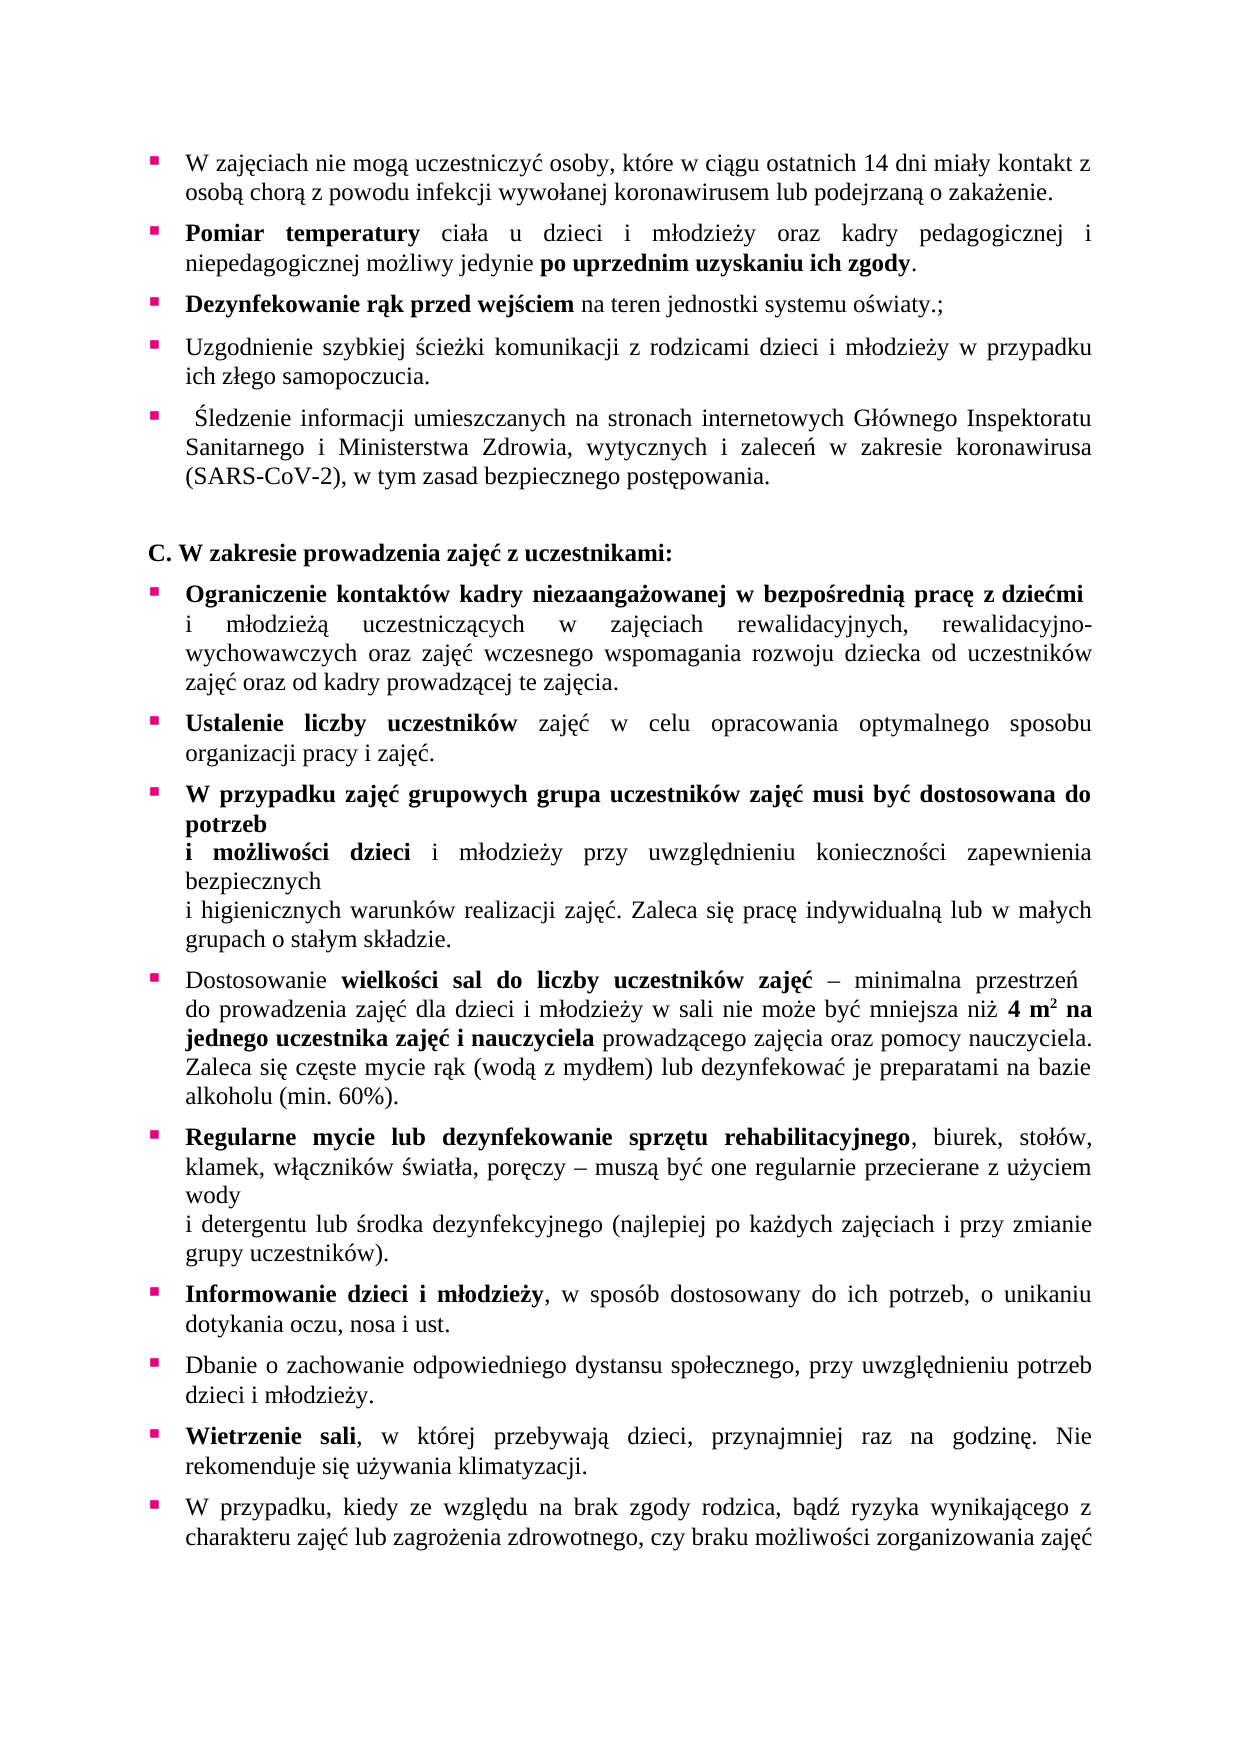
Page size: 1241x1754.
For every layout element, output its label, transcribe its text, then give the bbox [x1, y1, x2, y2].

text Dostosowanie wielkości sal do liczby uczestników zajęć – minimalna przestrzeń do prowadzenia zajęć dla dzieci i młodzieży w sali nie może być mniejsza niż 4 m2 na jednego uczestnika zajęć i nauczyciela prowadzącego zajęcia oraz pomocy nauczyciela. Zaleca się częste mycie rąk (wodą z mydłem) lub dezynfekować je preparatami na bazie alkoholu (min. 60%). [148, 965, 1093, 1109]
text Uzgodnienie szybkiej ścieżki komunikacji z rodzicami dzieci i młodzieży w przypadku ich złego samopoczucia. [148, 332, 1093, 390]
text Dezynfekowanie rąk przed wejściem na teren jednostki systemu oświaty.; [148, 289, 1093, 319]
text Wietrzenie sali, w której przebywają dzieci, przynajmniej raz na godzinę. Nie rekomenduje się używania klimatyzacji. [148, 1421, 1093, 1479]
text Ograniczenie kontaktów kadry niezaangażowanej w bezpośrednią pracę z dziećmi i młodzieżą uczestniczących w zajęciach rewalidacyjnych, rewalidacyjno-wychowawczych oraz zajęć wczesnego wspomagania rozwoju dziecka od uczestników zajęć oraz od kadry prowadzącej te zajęcia. [148, 579, 1093, 696]
text W zajęciach nie mogą uczestniczyć osoby, które w ciągu ostatnich 14 dni miały kontakt z osobą chorą z powodu infekcji wywołanej koronawirusem lub podejrzaną o zakażenie. [148, 148, 1093, 206]
text Regularne mycie lub dezynfekowanie sprzętu rehabilitacyjnego, biurek, stołów, klamek, włączników światła, poręczy – muszą być one regularnie przecierane z użyciem wody i detergentu lub środka dezynfekcyjnego (najlepiej po każdych zajęciach i przy zmianie grupy uczestników). [148, 1122, 1093, 1267]
text Śledzenie informacji umieszczanych na stronach internetowych Głównego Inspektoratu Sanitarnego i Ministerstwa Zdrowia, wytycznych i zaleceń w zakresie koronawirusa (SARS-CoV-2), w tym zasad bezpiecznego postępowania. [148, 403, 1093, 490]
text Informowanie dzieci i młodzieży, w sposób dostosowany do ich potrzeb, o unikaniu dotykania oczu, nosa i ust. [148, 1279, 1093, 1338]
text Dbanie o zachowanie odpowiedniego dystansu społecznego, przy uwzględnieniu potrzeb dzieci i młodzieży. [148, 1350, 1093, 1409]
text Pomiar temperatury ciała u dzieci i młodzieży oraz kadry pedagogicznej i niepedagogicznej możliwy jedynie po uprzednim uzyskaniu ich zgody. [148, 218, 1093, 277]
text Ustalenie liczby uczestników zajęć w celu opracowania optymalnego sposobu organizacji pracy i zajęć. [148, 708, 1093, 766]
subtitle C. W zakresie prowadzenia zajęć z uczestnikami: [148, 538, 1093, 567]
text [148, 1492, 1093, 1551]
text W przypadku zajęć grupowych grupa uczestników zajęć musi być dostosowana do potrzeb i możliwości dzieci i młodzieży przy uwzględnieniu konieczności zapewnienia bezpiecznych i higienicznych warunków realizacji zajęć. Zaleca się pracę indywidualną lub w małych grupach o stałym składzie. [148, 779, 1093, 952]
